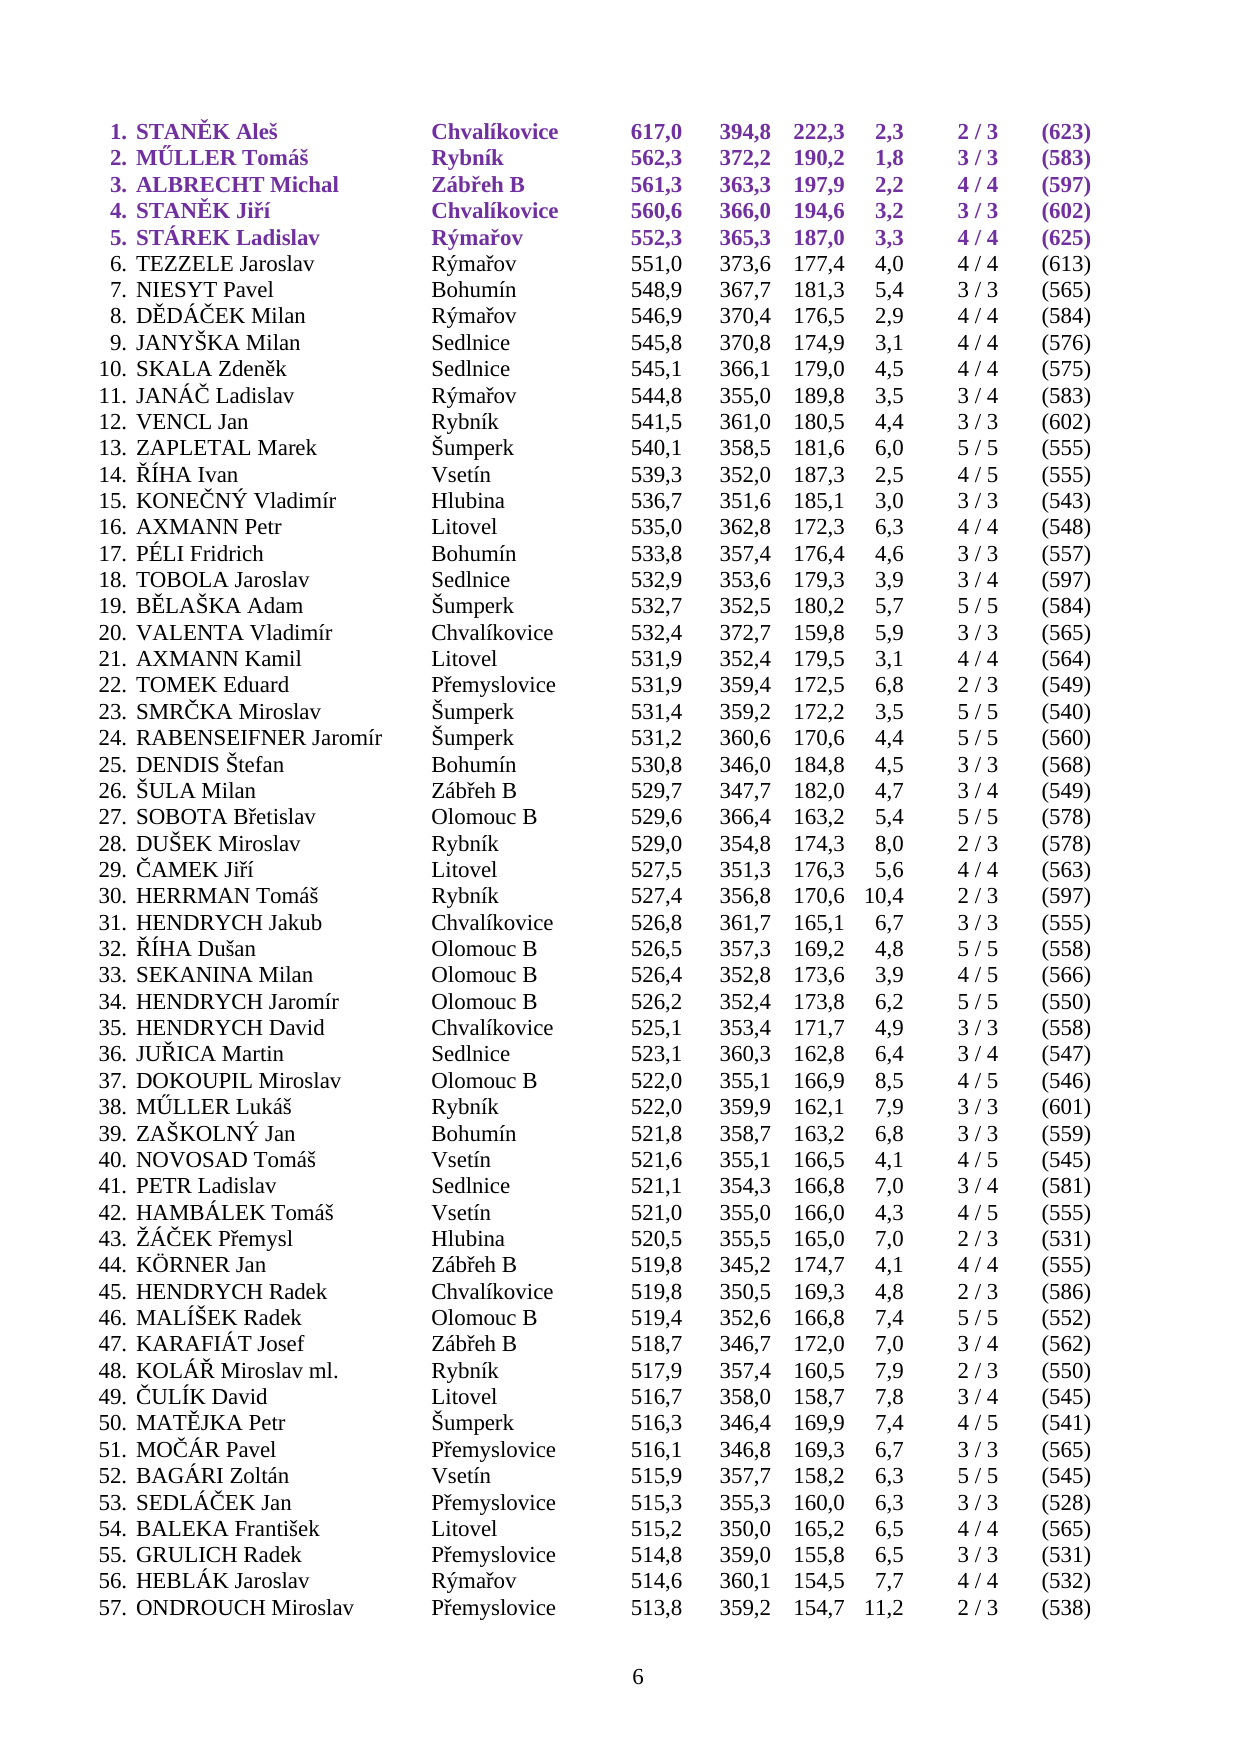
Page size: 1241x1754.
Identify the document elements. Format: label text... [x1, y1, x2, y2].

text 6. TEZZELE Jaroslav Rýmařov 551,0 373,6 177,4 4,0 4 / 4 (613) [77, 250, 1163, 276]
text 52. BAGÁRI Zoltán Vsetín 515,9 357,7 158,2 6,3 5 / 5 (545) [77, 1462, 1163, 1488]
text 47. KARAFIÁT Josef Zábřeh B 518,7 346,7 172,0 7,0 3 / 4 (562) [77, 1330, 1163, 1357]
text 45. HENDRYCH Radek Chvalíkovice 519,8 350,5 169,3 4,8 2 / 3 (586) [77, 1278, 1163, 1304]
text 39. ZAŠKOLNÝ Jan Bohumín 521,8 358,7 163,2 6,8 3 / 3 (559) [77, 1119, 1163, 1146]
text 33. SEKANINA Milan Olomouc B 526,4 352,8 173,6 3,9 4 / 5 (566) [77, 961, 1163, 988]
text 22. TOMEK Eduard Přemyslovice 531,9 359,4 172,5 6,8 2 / 3 (549) [77, 672, 1163, 698]
text 7. NIESYT Pavel Bohumín 548,9 367,7 181,3 5,4 3 / 3 (565) [77, 276, 1163, 303]
text 3. ALBRECHT Michal Zábřeh B 561,3 363,3 197,9 2,2 4 / 4 (597) [77, 171, 1163, 197]
text 31. HENDRYCH Jakub Chvalíkovice 526,8 361,7 165,1 6,7 3 / 3 (555) [77, 909, 1163, 935]
text 10. SKALA Zdeněk Sedlnice 545,1 366,1 179,0 4,5 4 / 4 (575) [77, 355, 1163, 382]
text 36. JUŘICA Martin Sedlnice 523,1 360,3 162,8 6,4 3 / 4 (547) [77, 1041, 1163, 1067]
text 2. MŰLLER Tomáš Rybník 562,3 372,2 190,2 1,8 3 / 3 (583) [77, 144, 1163, 171]
text 18. TOBOLA Jaroslav Sedlnice 532,9 353,6 179,3 3,9 3 / 4 (597) [77, 566, 1163, 592]
text 13. ZAPLETAL Marek Šumperk 540,1 358,5 181,6 6,0 5 / 5 (555) [77, 434, 1163, 461]
text 30. HERRMAN Tomáš Rybník 527,4 356,8 170,6 10,4 2 / 3 (597) [77, 882, 1163, 909]
text 38. MŰLLER Lukáš Rybník 522,0 359,9 162,1 7,9 3 / 3 (601) [77, 1093, 1163, 1119]
text 23. SMRČKA Miroslav Šumperk 531,4 359,2 172,2 3,5 5 / 5 (540) [77, 698, 1163, 724]
text 56. HEBLÁK Jaroslav Rýmařov 514,6 360,1 154,5 7,7 4 / 4 (532) [77, 1568, 1163, 1594]
text 57. ONDROUCH Miroslav Přemyslovice 513,8 359,2 154,7 11,2 2 / 3 (538) [77, 1594, 1163, 1620]
text 32. ŘÍHA Dušan Olomouc B 526,5 357,3 169,2 4,8 5 / 5 (558) [77, 935, 1163, 961]
text 49. ČULÍK David Litovel 516,7 358,0 158,7 7,8 3 / 4 (545) [77, 1383, 1163, 1409]
text 43. ŽÁČEK Přemysl Hlubina 520,5 355,5 165,0 7,0 2 / 3 (531) [77, 1225, 1163, 1251]
text 46. MALÍŠEK Radek Olomouc B 519,4 352,6 166,8 7,4 5 / 5 (552) [77, 1304, 1163, 1330]
text 51. MOČÁR Pavel Přemyslovice 516,1 346,8 169,3 6,7 3 / 3 (565) [77, 1436, 1163, 1462]
text 44. KÖRNER Jan Zábřeh B 519,8 345,2 174,7 4,1 4 / 4 (555) [77, 1251, 1163, 1278]
text 14. ŘÍHA Ivan Vsetín 539,3 352,0 187,3 2,5 4 / 5 (555) [77, 461, 1163, 487]
text 35. HENDRYCH David Chvalíkovice 525,1 353,4 171,7 4,9 3 / 3 (558) [77, 1014, 1163, 1041]
text 34. HENDRYCH Jaromír Olomouc B 526,2 352,4 173,8 6,2 5 / 5 (550) [77, 988, 1163, 1014]
text 11. JANÁČ Ladislav Rýmařov 544,8 355,0 189,8 3,5 3 / 4 (583) [77, 382, 1163, 408]
text 15. KONEČNÝ Vladimír Hlubina 536,7 351,6 185,1 3,0 3 / 3 (543) [77, 487, 1163, 513]
text 26. ŠULA Milan Zábřeh B 529,7 347,7 182,0 4,7 3 / 4 (549) [77, 777, 1163, 803]
text 17. PÉLI Fridrich Bohumín 533,8 357,4 176,4 4,6 3 / 3 (557) [77, 540, 1163, 566]
text 25. DENDIS Štefan Bohumín 530,8 346,0 184,8 4,5 3 / 3 (568) [77, 751, 1163, 777]
text 42. HAMBÁLEK Tomáš Vsetín 521,0 355,0 166,0 4,3 4 / 5 (555) [77, 1199, 1163, 1225]
text 20. VALENTA Vladimír Chvalíkovice 532,4 372,7 159,8 5,9 3 / 3 (565) [77, 619, 1163, 645]
text 21. AXMANN Kamil Litovel 531,9 352,4 179,5 3,1 4 / 4 (564) [77, 645, 1163, 672]
text 53. SEDLÁČEK Jan Přemyslovice 515,3 355,3 160,0 6,3 3 / 3 (528) [77, 1488, 1163, 1515]
text 9. JANYŠKA Milan Sedlnice 545,8 370,8 174,9 3,1 4 / 4 (576) [77, 329, 1163, 355]
text 5. STÁREK Ladislav Rýmařov 552,3 365,3 187,0 3,3 4 / 4 (625) [77, 223, 1163, 250]
text 1. STANĚK Aleš Chvalíkovice 617,0 394,8 222,3 2,3 2 / 3 (623) [77, 118, 1163, 144]
text 24. RABENSEIFNER Jaromír Šumperk 531,2 360,6 170,6 4,4 5 / 5 (560) [77, 724, 1163, 751]
text 19. BĚLAŠKA Adam Šumperk 532,7 352,5 180,2 5,7 5 / 5 (584) [77, 592, 1163, 619]
text 28. DUŠEK Miroslav Rybník 529,0 354,8 174,3 8,0 2 / 3 (578) [77, 830, 1163, 856]
text 29. ČAMEK Jiří Litovel 527,5 351,3 176,3 5,6 4 / 4 (563) [77, 856, 1163, 882]
text 54. BALEKA František Litovel 515,2 350,0 165,2 6,5 4 / 4 (565) [77, 1515, 1163, 1541]
text 40. NOVOSAD Tomáš Vsetín 521,6 355,1 166,5 4,1 4 / 5 (545) [77, 1146, 1163, 1172]
text 55. GRULICH Radek Přemyslovice 514,8 359,0 155,8 6,5 3 / 3 (531) [77, 1541, 1163, 1568]
text 50. MATĚJKA Petr Šumperk 516,3 346,4 169,9 7,4 4 / 5 (541) [77, 1409, 1163, 1436]
text 48. KOLÁŘ Miroslav ml. Rybník 517,9 357,4 160,5 7,9 2 / 3 (550) [77, 1357, 1163, 1383]
text 12. VENCL Jan Rybník 541,5 361,0 180,5 4,4 3 / 3 (602) [77, 408, 1163, 434]
text 27. SOBOTA Břetislav Olomouc B 529,6 366,4 163,2 5,4 5 / 5 (578) [77, 803, 1163, 830]
text 16. AXMANN Petr Litovel 535,0 362,8 172,3 6,3 4 / 4 (548) [77, 513, 1163, 540]
text 4. STANĚK Jiří Chvalíkovice 560,6 366,0 194,6 3,2 3 / 3 (602) [77, 197, 1163, 223]
text 8. DĚDÁČEK Milan Rýmařov 546,9 370,4 176,5 2,9 4 / 4 (584) [77, 303, 1163, 329]
text 41. PETR Ladislav Sedlnice 521,1 354,3 166,8 7,0 3 / 4 (581) [77, 1172, 1163, 1199]
text 37. DOKOUPIL Miroslav Olomouc B 522,0 355,1 166,9 8,5 4 / 5 (546) [77, 1067, 1163, 1093]
